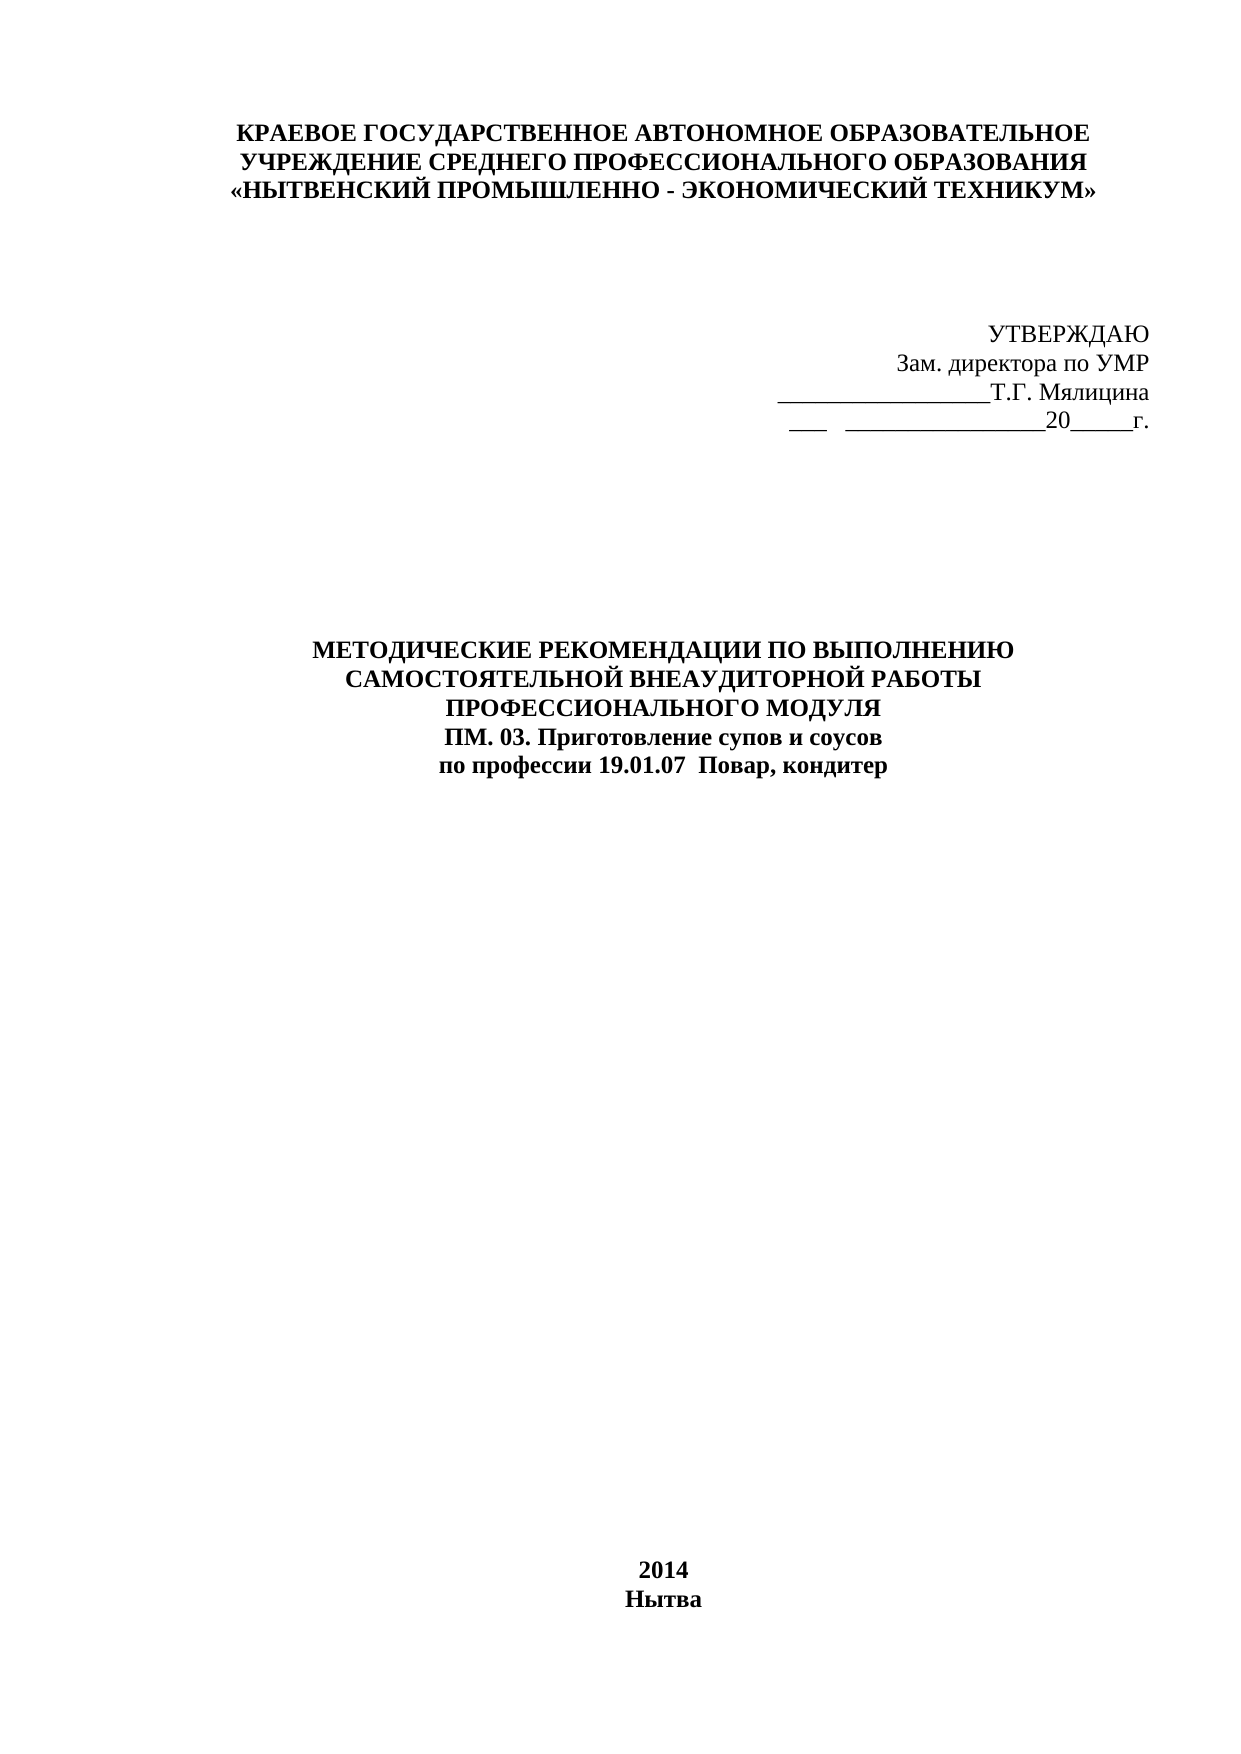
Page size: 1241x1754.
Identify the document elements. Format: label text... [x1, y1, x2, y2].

text Зам. директора по УМР [177, 348, 1149, 377]
text МЕТОДИЧЕСКИЕ РЕКОМЕНДАЦИИ ПО ВЫПОЛНЕНИЮ САМОСТОЯТЕЛЬНОЙ ВНЕАУДИТОРНОЙ РАБОТЫ [177, 636, 1149, 693]
text _________________Т.Г. Мялицина [177, 377, 1149, 406]
text Нытва [177, 1584, 1149, 1613]
text ПМ. 03. Приготовление супов и соусов [177, 722, 1149, 751]
text УТВЕРЖДАЮ [177, 319, 1149, 348]
text КРАЕВОЕ ГОСУДАРСТВЕННОЕ АВТОНОМНОЕ ОБРАЗОВАТЕЛЬНОЕ УЧРЕЖДЕНИЕ СРЕДНЕГО ПРОФЕССИОНАЛЬНОГО ОБРАЗОВАНИЯ «НЫТВЕНСКИЙ ПРОМЫШЛЕННО - ЭКОНОМИЧЕСКИЙ ТЕХНИКУМ» [177, 118, 1149, 204]
text по профессии 19.01.07 Повар, кондитер [177, 751, 1149, 779]
text ПРОФЕССИОНАЛЬНОГО МОДУЛЯ [177, 693, 1149, 722]
text ___ ________________20_____г. [177, 406, 1149, 434]
text 2014 [177, 1556, 1149, 1584]
